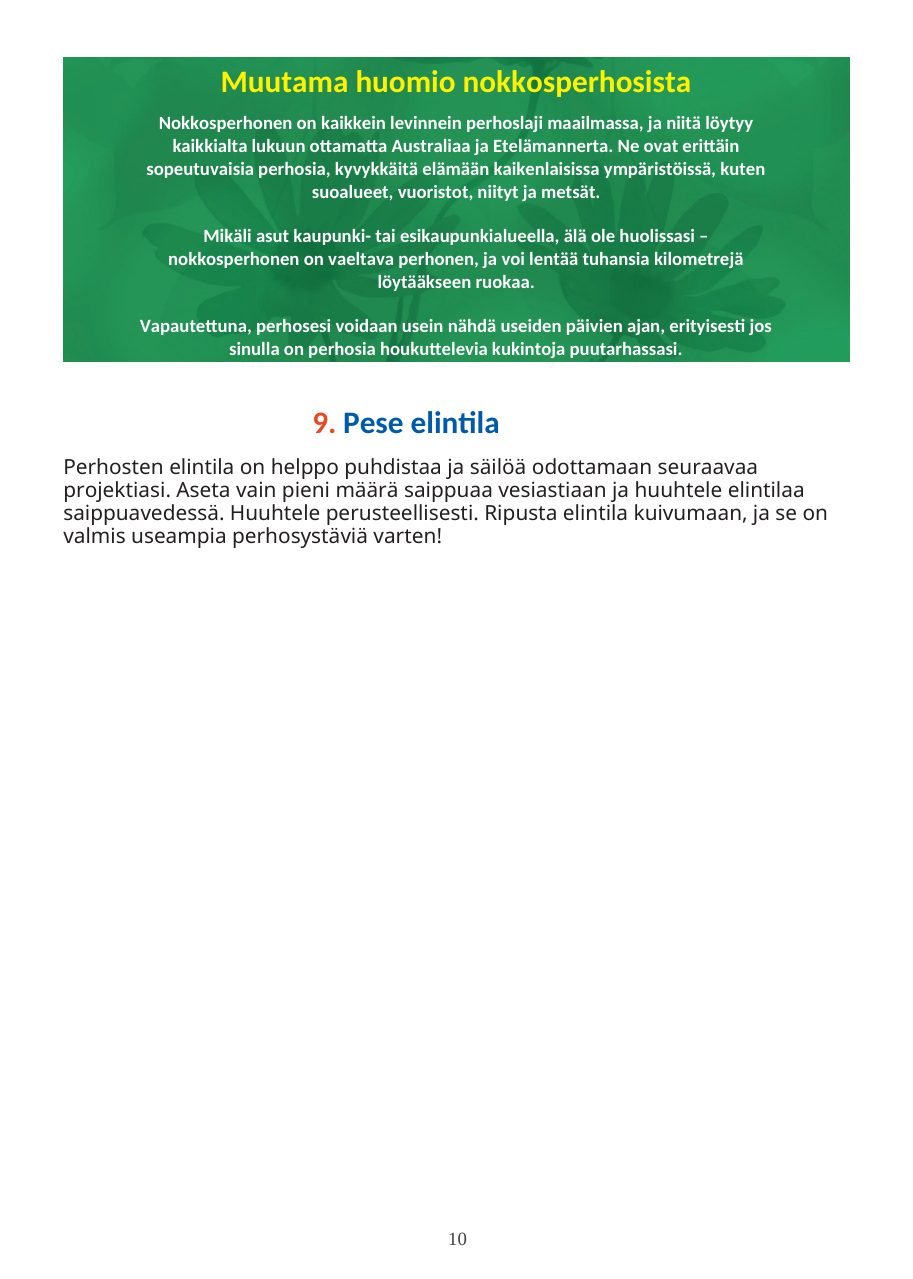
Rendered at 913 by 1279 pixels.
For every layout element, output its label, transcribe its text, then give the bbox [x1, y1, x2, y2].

subtitle Pese elintila [312, 403, 862, 441]
text Perhosten elintila on helppo puhdistaa ja säilöä odottamaan seuraavaa projektiasi. Aseta vain pieni määrä saippuaa vesiastiaan ja huuhtele elintilaa saippuavedessä. Huuhtele perusteellisesti. Ripusta elintila kuivumaan, ja se on valmis useampia perhosystäviä varten! [63, 456, 841, 548]
picture [63, 57, 850, 362]
